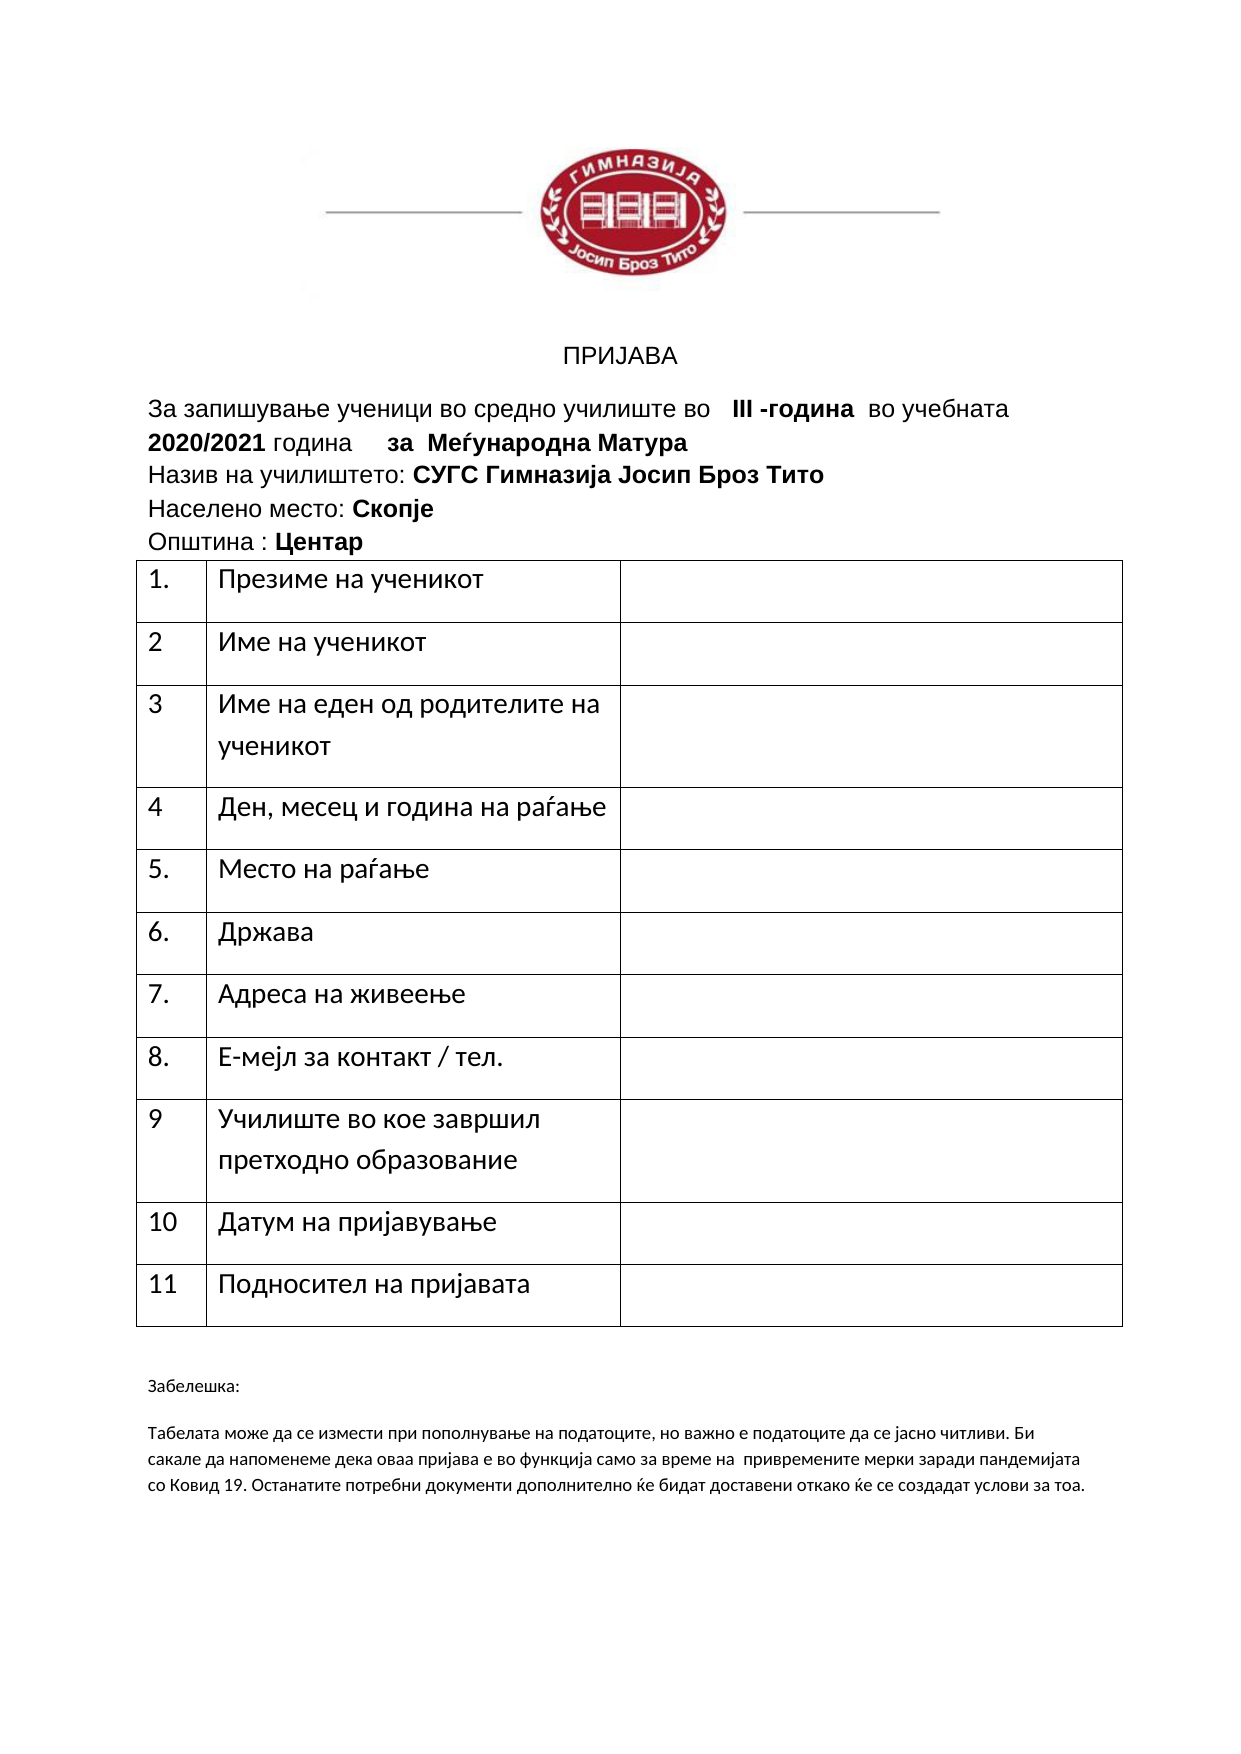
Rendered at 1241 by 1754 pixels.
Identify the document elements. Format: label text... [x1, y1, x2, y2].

text ПРИЈАВА [148, 341, 1092, 369]
table_cell 2 [137, 623, 206, 684]
table_cell [621, 1203, 1122, 1264]
table_header Презиме на ученикот [207, 561, 620, 622]
table_cell Име на ученикот [207, 623, 620, 684]
text Населено место: Скопје [148, 493, 1092, 522]
table_header 1. [137, 561, 206, 622]
table_cell [621, 623, 1122, 684]
table_cell [621, 1100, 1122, 1202]
table_cell 9 [137, 1100, 206, 1202]
table_cell 10 [137, 1203, 206, 1264]
table_cell [621, 913, 1122, 974]
table_cell [621, 686, 1122, 787]
table_cell Држава [207, 913, 620, 974]
table_header [621, 561, 1122, 622]
table_cell [621, 788, 1122, 849]
table_cell [621, 850, 1122, 912]
table_cell Е-мејл за контакт / тел. [207, 1038, 620, 1099]
table_cell 4 [137, 788, 206, 849]
table_cell 8. [137, 1038, 206, 1099]
table_cell 7. [137, 975, 206, 1037]
text Општина : Центар [148, 527, 1092, 555]
text Забелешка: [148, 1374, 1092, 1397]
table_cell Име на еден од родителите на ученикот [207, 686, 620, 787]
table_cell Подносител на пријавата [207, 1265, 620, 1326]
table_cell 3 [137, 686, 206, 787]
table_cell [621, 1038, 1122, 1099]
text Табелата може да се измести при пополнување на податоците, но важно е податоците да се јасно читливи. Би сакале да напоменеме дека оваа пријава е во функција само за време на привремените мерки заради пандемијата со Ковид 19. Останатите потребни документи дополнително ќе бидат доставени откако ќе се создадат услови за тоа. [148, 1421, 1092, 1497]
table_cell Место на раѓање [207, 850, 620, 912]
table_cell 11 [137, 1265, 206, 1326]
table_cell [621, 975, 1122, 1037]
table_cell [621, 1265, 1122, 1326]
text За запишување ученици во средно училиште во III -година во учебната 2020/2021 година за Меѓународна Матура [148, 394, 1092, 456]
table_cell 6. [137, 913, 206, 974]
table_cell Адреса на живеење [207, 975, 620, 1037]
table_cell Училиште во кое завршил претходно образование [207, 1100, 620, 1202]
text Назив на училиштето: СУГС Гимназија Јосип Броз Тито [148, 461, 1092, 489]
table_cell 5. [137, 850, 206, 912]
table_cell Ден, месец и година на раѓање [207, 788, 620, 849]
table_cell Датум на пријавување [207, 1203, 620, 1264]
